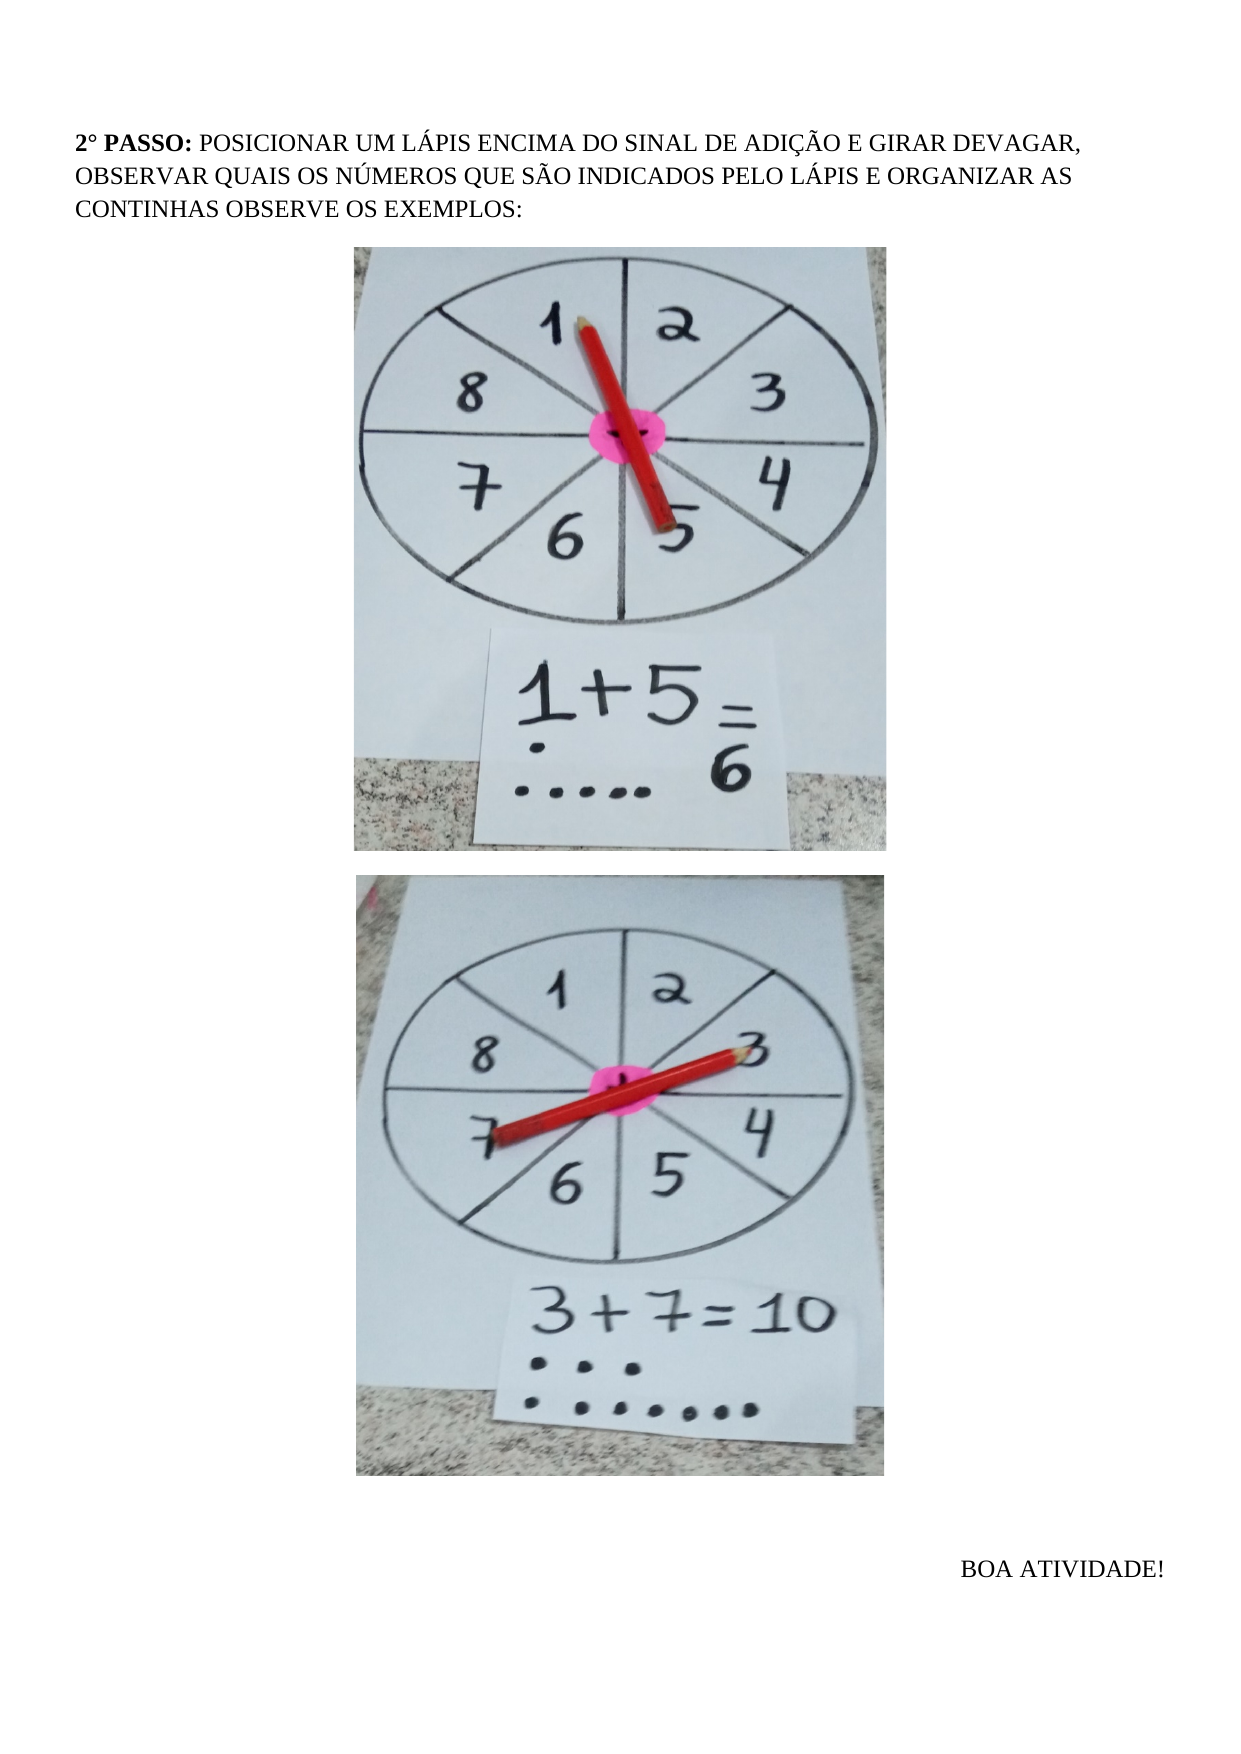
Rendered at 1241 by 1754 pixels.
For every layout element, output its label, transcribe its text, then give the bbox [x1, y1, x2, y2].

text BOA ATIVIDADE! [75, 1554, 1165, 1583]
text 2° PASSO: POSICIONAR UM LÁPIS ENCIMA DO SINAL DE ADIÇÃO E GIRAR DEVAGAR, OBSERVAR QUAIS OS NÚMEROS QUE SÃO INDICADOS PELO LÁPIS E ORGANIZAR AS CONTINHAS OBSERVE OS EXEMPLOS: [75, 128, 1165, 222]
picture [353, 247, 887, 851]
picture [356, 875, 885, 1476]
